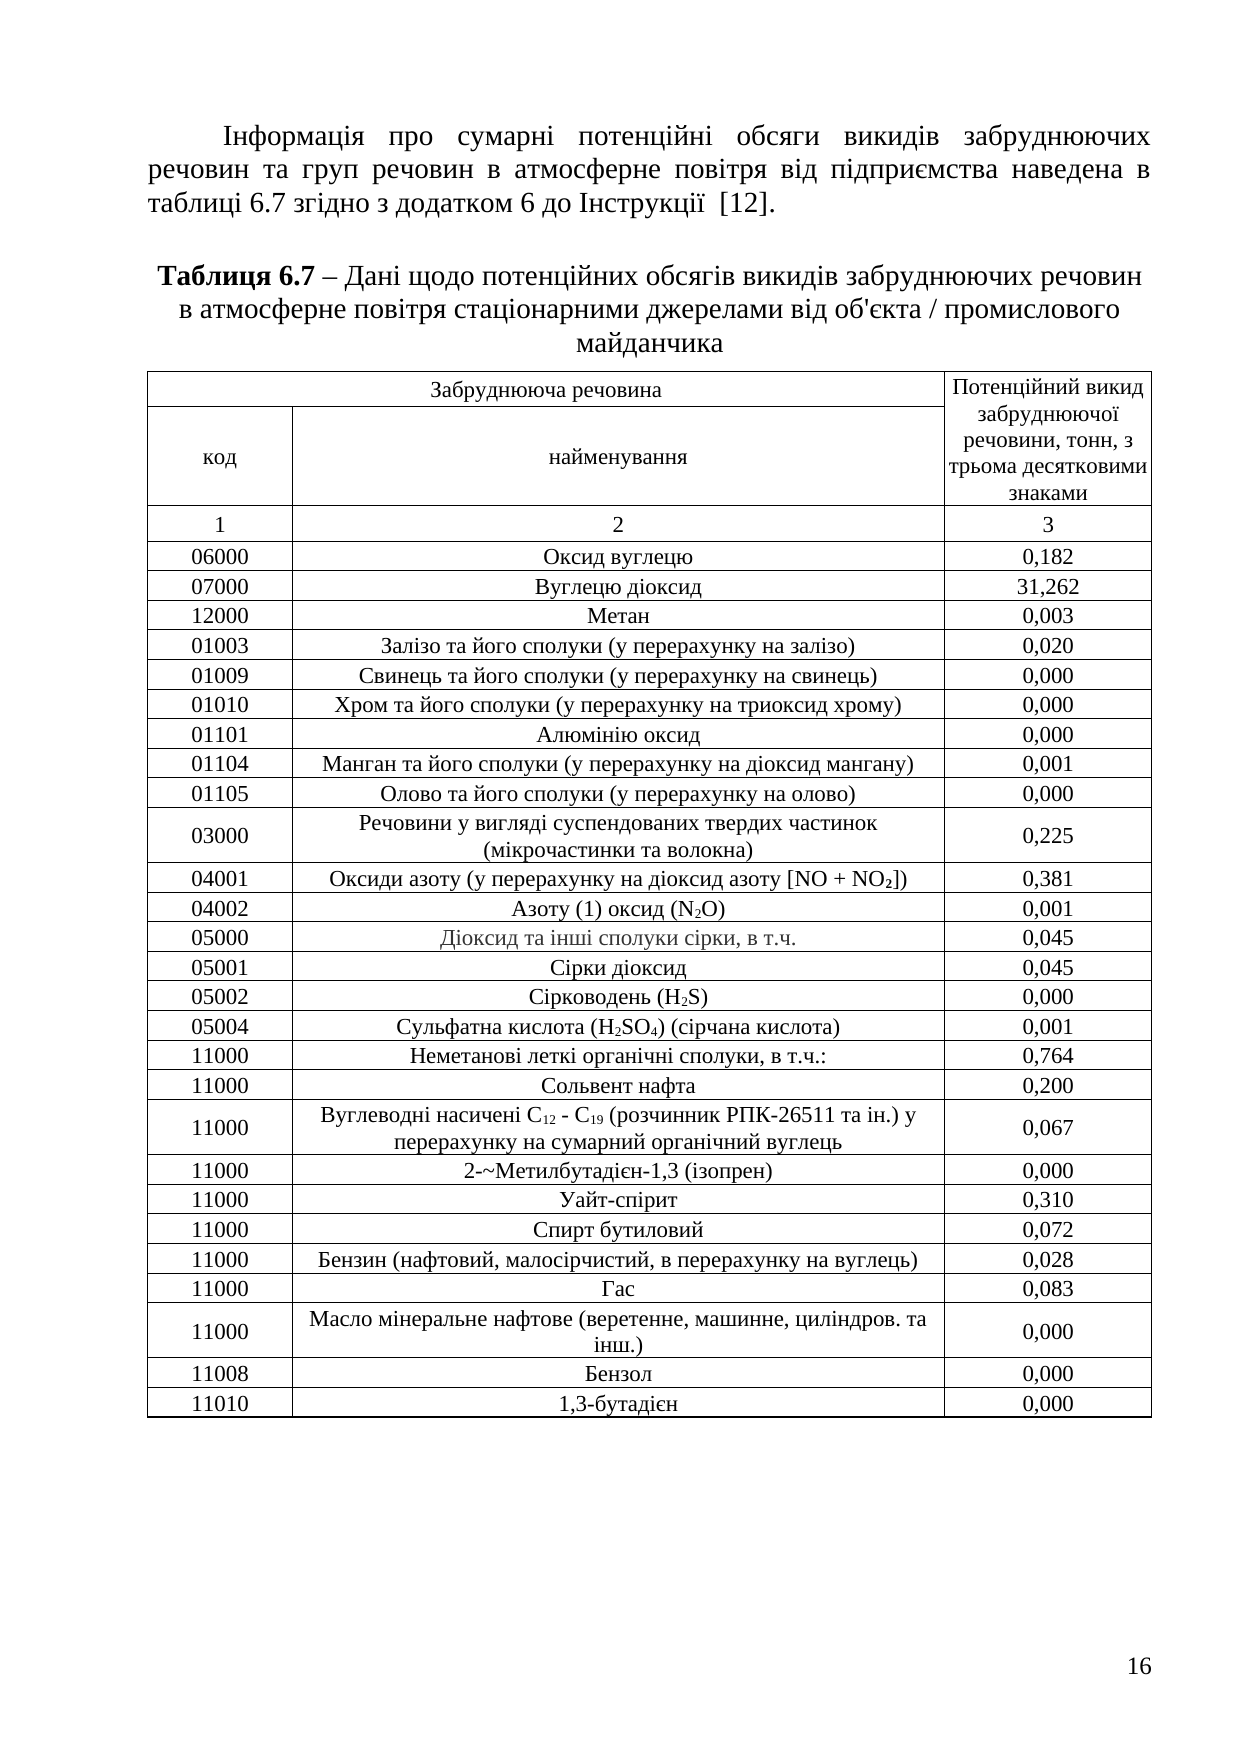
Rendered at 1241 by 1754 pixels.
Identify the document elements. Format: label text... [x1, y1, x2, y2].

table_cell 0,001 [945, 893, 1151, 921]
table_cell 1 [148, 506, 292, 541]
table_cell 11000 [148, 1244, 292, 1272]
table_cell 11000 [148, 1070, 292, 1099]
table_cell 04001 [148, 863, 292, 892]
table_cell 0,083 [945, 1274, 1151, 1302]
table_cell 0,764 [945, 1041, 1151, 1069]
table_cell Манган та його сполуки (у перерахунку на діоксид мангану) [293, 749, 944, 777]
table_cell 07000 [148, 571, 292, 600]
table_cell Бензин (нафтовий, малосірчистий, в перерахунку на вуглець) [293, 1244, 944, 1272]
table_cell 0,000 [945, 778, 1151, 807]
table_cell Бензол [293, 1358, 944, 1387]
table_cell Залізо та його сполуки (у перерахунку на залізо) [293, 630, 944, 659]
table_cell 0,000 [945, 1155, 1151, 1184]
table_cell 05002 [148, 981, 292, 1010]
table_cell 0,381 [945, 863, 1151, 892]
table_cell Сірки діоксид [293, 952, 944, 980]
table_cell 2-~Метилбутадієн-1,3 (ізопрен) [293, 1155, 944, 1184]
table_cell 01003 [148, 630, 292, 659]
table_cell 0,225 [945, 808, 1151, 862]
table_cell 12000 [148, 601, 292, 629]
table_cell 0,000 [945, 1358, 1151, 1387]
table_cell 0,182 [945, 542, 1151, 570]
table_cell Вуглеводні насичені C12 - C19 (розчинник РПК-26511 та ін.) у перерахунку на сумарний органічний вуглець [293, 1100, 944, 1154]
table_cell 03000 [148, 808, 292, 862]
table_header Забруднююча речовина [148, 372, 944, 406]
table_cell 11010 [148, 1388, 292, 1416]
table_cell 05000 [148, 922, 292, 951]
table_cell Оксиди азоту (у перерахунку на діоксид азоту [NO + NО2]) [293, 863, 944, 892]
table_cell Неметанові леткі органічні сполуки, в т.ч.: [293, 1041, 944, 1069]
table_cell Уайт-спірит [293, 1185, 944, 1213]
table_cell 05004 [148, 1011, 292, 1039]
table_cell Діоксид та інші сполуки сірки, в т.ч. [293, 922, 944, 951]
table_cell 0,000 [945, 981, 1151, 1010]
table_cell Метан [293, 601, 944, 629]
table_cell 01104 [148, 749, 292, 777]
table_cell Азоту (1) оксид (N2O) [293, 893, 944, 921]
table_cell 11000 [148, 1155, 292, 1184]
table_cell 3 [945, 506, 1151, 541]
table_cell Оксид вуглецю [293, 542, 944, 570]
table_cell 0,028 [945, 1244, 1151, 1272]
table_cell 0,003 [945, 601, 1151, 629]
table_cell Олово та його сполуки (у перерахунку на олово) [293, 778, 944, 807]
table_header Потенційний викид забруднюючої речовини, тонн, з трьома десятковими знаками [945, 372, 1151, 505]
table_cell 0,045 [945, 922, 1151, 951]
table_cell Сірководень (H2S) [293, 981, 944, 1010]
table_cell 01009 [148, 660, 292, 688]
table_cell 0,072 [945, 1214, 1151, 1243]
table_cell Хром та його сполуки (у перерахунку на триоксид хрому) [293, 690, 944, 718]
table_cell 2 [293, 506, 944, 541]
table_cell 0,001 [945, 749, 1151, 777]
table_cell 01105 [148, 778, 292, 807]
table_cell 0,200 [945, 1070, 1151, 1099]
table_cell 06000 [148, 542, 292, 570]
table_cell 0,067 [945, 1100, 1151, 1154]
table_cell 11000 [148, 1214, 292, 1243]
table_cell 11000 [148, 1041, 292, 1069]
table_cell Спирт бутиловий [293, 1214, 944, 1243]
table_cell 0,310 [945, 1185, 1151, 1213]
table_cell Свинець та його сполуки (у перерахунку на свинець) [293, 660, 944, 688]
table_cell 0,000 [945, 1303, 1151, 1357]
table_cell 0,000 [945, 719, 1151, 748]
table_cell 0,000 [945, 1388, 1151, 1416]
table_cell 0,001 [945, 1011, 1151, 1039]
table_cell 11000 [148, 1100, 292, 1154]
table_cell Алюмінію оксид [293, 719, 944, 748]
table_cell найменування [293, 407, 944, 505]
table_cell 11000 [148, 1274, 292, 1302]
table_cell Гас [293, 1274, 944, 1302]
table_cell 11000 [148, 1185, 292, 1213]
table_cell 11000 [148, 1303, 292, 1357]
table_cell Сульфатна кислота (H2SO4) (cірчана кислота) [293, 1011, 944, 1039]
text Таблиця 6.7 – Дані щодо потенційних обсягів викидів забруднюючих речовин в атмосферне повітря стаціонарними джерелами від об'єкта / промислового майданчика [148, 258, 1152, 358]
table_cell Сольвент нафта [293, 1070, 944, 1099]
table_cell 0,000 [945, 660, 1151, 688]
table_cell 01010 [148, 690, 292, 718]
table_cell Масло мінеральне нафтове (веретенне, машинне, циліндров. та інш.) [293, 1303, 944, 1357]
table_cell 0,045 [945, 952, 1151, 980]
table_cell 04002 [148, 893, 292, 921]
table_cell 0,000 [945, 690, 1151, 718]
table_cell Речовини у вигляді суспендованих твердих частинок (мікрочастинки та волокна) [293, 808, 944, 862]
table_cell 31,262 [945, 571, 1151, 600]
table_cell 05001 [148, 952, 292, 980]
table_cell 0,020 [945, 630, 1151, 659]
table_cell код [148, 407, 292, 505]
text Інформація про сумарні потенційні обсяги викидів забруднюючих речовин та груп речовин в атмосферне повітря від підприємства наведена в таблиці 6.7 згідно з додатком 6 до Інструкції [12]. [148, 118, 1152, 219]
table_cell 11008 [148, 1358, 292, 1387]
table_cell Вуглецю діоксид [293, 571, 944, 600]
table_cell 01101 [148, 719, 292, 748]
table_cell 1,3-бутадієн [293, 1388, 944, 1416]
